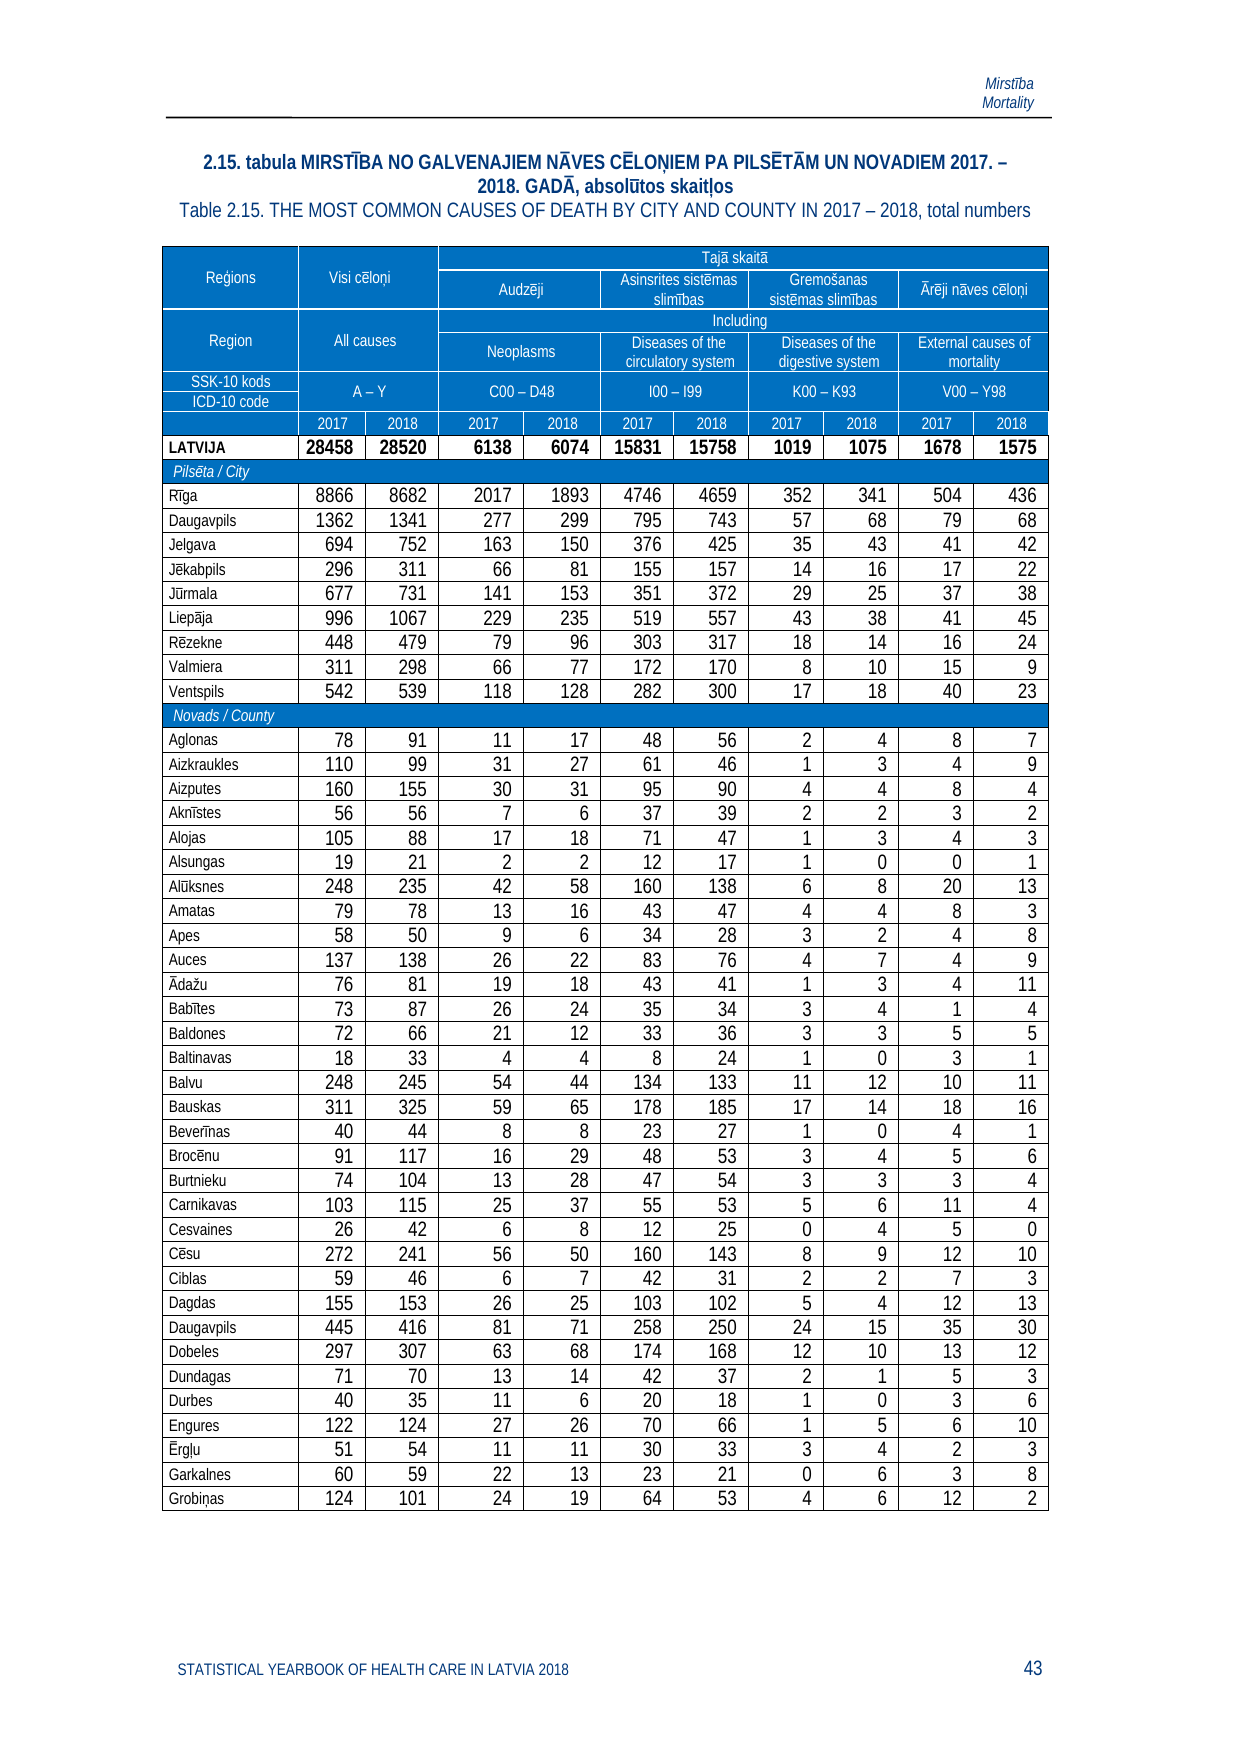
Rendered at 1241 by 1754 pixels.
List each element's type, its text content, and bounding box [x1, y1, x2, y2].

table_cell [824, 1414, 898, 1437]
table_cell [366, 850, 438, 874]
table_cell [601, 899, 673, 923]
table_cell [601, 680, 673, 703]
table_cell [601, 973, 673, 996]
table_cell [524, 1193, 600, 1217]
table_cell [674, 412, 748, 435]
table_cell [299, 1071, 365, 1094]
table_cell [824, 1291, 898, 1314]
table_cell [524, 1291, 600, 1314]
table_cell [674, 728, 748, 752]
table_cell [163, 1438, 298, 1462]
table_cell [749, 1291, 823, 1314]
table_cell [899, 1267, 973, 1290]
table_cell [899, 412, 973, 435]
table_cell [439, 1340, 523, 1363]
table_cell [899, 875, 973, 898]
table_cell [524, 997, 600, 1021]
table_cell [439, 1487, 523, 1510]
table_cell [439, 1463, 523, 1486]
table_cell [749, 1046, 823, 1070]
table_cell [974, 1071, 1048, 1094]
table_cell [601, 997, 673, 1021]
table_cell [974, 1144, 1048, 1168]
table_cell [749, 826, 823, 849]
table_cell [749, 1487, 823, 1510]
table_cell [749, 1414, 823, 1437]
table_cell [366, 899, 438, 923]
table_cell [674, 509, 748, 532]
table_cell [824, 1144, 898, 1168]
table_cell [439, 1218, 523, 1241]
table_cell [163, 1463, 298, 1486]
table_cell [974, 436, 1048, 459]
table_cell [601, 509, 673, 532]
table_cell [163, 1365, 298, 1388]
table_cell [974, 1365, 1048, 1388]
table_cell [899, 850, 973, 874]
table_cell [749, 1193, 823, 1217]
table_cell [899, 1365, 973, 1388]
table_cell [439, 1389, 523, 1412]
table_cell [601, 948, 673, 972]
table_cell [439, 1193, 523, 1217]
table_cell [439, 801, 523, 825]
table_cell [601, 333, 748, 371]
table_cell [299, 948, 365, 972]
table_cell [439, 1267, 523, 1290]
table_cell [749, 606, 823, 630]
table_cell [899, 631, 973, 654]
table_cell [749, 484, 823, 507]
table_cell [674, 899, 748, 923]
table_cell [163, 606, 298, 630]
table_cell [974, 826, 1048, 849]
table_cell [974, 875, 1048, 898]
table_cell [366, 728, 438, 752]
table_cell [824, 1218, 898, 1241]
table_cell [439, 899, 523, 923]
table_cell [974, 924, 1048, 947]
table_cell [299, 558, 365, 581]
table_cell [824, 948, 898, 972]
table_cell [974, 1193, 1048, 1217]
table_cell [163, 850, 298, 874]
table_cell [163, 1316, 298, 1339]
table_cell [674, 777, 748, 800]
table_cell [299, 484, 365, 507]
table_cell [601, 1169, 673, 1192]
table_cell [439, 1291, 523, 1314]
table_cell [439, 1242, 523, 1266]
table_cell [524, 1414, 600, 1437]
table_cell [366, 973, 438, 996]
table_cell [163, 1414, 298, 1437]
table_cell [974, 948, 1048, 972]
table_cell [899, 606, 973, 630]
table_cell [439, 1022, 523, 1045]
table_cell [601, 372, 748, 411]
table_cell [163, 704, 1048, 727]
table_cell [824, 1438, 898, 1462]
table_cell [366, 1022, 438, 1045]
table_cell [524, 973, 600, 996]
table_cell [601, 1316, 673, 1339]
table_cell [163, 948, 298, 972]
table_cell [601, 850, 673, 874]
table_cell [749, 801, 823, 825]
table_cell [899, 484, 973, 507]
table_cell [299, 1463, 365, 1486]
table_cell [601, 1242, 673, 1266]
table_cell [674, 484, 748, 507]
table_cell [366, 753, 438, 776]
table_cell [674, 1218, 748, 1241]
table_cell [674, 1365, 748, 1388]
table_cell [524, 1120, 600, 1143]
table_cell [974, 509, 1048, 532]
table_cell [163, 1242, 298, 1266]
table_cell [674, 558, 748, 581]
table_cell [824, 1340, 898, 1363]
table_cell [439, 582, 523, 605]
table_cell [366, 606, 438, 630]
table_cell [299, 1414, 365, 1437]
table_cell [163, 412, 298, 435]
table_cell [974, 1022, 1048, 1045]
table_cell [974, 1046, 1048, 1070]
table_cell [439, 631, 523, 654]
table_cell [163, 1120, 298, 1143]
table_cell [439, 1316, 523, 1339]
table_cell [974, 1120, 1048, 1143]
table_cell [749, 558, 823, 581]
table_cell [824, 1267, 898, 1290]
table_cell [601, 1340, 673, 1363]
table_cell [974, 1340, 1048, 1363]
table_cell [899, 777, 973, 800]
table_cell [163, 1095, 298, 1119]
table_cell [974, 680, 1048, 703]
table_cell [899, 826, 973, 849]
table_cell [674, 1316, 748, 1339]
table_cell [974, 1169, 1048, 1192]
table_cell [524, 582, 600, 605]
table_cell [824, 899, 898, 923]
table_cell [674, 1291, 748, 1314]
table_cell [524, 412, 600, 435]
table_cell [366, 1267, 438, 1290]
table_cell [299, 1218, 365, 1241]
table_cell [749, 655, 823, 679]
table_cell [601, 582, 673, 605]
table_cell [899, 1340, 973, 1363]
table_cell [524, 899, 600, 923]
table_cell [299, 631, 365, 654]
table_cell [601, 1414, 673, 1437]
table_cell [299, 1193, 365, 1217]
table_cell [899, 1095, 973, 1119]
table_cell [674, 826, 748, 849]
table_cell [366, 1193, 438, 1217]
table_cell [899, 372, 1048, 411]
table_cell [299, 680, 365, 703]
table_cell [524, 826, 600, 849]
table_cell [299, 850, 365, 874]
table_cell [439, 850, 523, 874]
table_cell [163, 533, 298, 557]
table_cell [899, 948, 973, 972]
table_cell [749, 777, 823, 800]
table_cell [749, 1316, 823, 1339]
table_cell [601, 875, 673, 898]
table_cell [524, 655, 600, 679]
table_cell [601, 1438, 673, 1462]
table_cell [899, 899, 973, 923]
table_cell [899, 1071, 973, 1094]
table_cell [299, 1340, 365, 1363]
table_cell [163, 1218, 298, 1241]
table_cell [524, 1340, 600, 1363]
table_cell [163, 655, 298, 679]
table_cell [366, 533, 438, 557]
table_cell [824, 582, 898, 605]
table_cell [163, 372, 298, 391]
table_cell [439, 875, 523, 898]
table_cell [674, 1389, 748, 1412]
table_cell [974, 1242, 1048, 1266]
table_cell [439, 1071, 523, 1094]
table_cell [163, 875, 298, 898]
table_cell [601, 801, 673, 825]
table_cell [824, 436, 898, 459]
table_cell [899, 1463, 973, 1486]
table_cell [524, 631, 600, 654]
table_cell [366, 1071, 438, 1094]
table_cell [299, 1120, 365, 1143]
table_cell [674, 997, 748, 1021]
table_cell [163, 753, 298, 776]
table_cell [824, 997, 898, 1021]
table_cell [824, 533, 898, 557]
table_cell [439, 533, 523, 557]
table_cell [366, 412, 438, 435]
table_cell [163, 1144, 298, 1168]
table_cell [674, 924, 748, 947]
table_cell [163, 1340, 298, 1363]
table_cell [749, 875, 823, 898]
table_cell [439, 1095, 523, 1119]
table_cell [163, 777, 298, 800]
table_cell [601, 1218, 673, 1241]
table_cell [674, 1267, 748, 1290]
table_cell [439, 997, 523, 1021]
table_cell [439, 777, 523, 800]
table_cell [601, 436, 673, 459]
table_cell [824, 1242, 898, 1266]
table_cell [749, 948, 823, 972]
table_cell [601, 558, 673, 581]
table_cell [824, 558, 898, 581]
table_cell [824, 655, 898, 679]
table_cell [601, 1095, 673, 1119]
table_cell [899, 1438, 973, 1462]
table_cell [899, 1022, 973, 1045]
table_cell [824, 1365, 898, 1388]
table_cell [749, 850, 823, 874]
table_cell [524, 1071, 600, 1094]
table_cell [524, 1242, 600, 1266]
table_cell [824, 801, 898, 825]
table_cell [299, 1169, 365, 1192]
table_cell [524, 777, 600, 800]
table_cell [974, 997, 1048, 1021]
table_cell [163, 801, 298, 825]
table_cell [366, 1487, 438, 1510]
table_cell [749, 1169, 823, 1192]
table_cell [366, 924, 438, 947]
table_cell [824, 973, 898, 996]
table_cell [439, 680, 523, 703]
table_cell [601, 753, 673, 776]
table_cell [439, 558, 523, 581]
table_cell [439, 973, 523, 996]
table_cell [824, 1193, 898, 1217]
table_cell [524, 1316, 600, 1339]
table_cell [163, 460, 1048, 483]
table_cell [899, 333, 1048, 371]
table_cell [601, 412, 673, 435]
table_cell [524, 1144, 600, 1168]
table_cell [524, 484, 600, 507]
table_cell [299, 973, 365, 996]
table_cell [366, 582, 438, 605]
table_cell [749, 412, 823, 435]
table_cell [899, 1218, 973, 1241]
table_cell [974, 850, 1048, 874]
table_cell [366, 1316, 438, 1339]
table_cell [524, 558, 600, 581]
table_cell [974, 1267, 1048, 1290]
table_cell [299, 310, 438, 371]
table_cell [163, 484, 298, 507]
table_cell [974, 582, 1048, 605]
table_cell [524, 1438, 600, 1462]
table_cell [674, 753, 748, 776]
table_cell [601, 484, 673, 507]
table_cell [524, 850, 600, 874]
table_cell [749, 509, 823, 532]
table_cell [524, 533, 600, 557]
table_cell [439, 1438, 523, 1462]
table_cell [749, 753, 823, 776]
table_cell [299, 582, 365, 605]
subtitle 2.15. tabula MIRSTĪBA NO GALVENAJIEM NĀVES CĒLOŅIEM PA PILSĒTĀM UN NOVADIEM 2017. – 2018. GADĀ, absolūtos skaitļos [177, 150, 1034, 198]
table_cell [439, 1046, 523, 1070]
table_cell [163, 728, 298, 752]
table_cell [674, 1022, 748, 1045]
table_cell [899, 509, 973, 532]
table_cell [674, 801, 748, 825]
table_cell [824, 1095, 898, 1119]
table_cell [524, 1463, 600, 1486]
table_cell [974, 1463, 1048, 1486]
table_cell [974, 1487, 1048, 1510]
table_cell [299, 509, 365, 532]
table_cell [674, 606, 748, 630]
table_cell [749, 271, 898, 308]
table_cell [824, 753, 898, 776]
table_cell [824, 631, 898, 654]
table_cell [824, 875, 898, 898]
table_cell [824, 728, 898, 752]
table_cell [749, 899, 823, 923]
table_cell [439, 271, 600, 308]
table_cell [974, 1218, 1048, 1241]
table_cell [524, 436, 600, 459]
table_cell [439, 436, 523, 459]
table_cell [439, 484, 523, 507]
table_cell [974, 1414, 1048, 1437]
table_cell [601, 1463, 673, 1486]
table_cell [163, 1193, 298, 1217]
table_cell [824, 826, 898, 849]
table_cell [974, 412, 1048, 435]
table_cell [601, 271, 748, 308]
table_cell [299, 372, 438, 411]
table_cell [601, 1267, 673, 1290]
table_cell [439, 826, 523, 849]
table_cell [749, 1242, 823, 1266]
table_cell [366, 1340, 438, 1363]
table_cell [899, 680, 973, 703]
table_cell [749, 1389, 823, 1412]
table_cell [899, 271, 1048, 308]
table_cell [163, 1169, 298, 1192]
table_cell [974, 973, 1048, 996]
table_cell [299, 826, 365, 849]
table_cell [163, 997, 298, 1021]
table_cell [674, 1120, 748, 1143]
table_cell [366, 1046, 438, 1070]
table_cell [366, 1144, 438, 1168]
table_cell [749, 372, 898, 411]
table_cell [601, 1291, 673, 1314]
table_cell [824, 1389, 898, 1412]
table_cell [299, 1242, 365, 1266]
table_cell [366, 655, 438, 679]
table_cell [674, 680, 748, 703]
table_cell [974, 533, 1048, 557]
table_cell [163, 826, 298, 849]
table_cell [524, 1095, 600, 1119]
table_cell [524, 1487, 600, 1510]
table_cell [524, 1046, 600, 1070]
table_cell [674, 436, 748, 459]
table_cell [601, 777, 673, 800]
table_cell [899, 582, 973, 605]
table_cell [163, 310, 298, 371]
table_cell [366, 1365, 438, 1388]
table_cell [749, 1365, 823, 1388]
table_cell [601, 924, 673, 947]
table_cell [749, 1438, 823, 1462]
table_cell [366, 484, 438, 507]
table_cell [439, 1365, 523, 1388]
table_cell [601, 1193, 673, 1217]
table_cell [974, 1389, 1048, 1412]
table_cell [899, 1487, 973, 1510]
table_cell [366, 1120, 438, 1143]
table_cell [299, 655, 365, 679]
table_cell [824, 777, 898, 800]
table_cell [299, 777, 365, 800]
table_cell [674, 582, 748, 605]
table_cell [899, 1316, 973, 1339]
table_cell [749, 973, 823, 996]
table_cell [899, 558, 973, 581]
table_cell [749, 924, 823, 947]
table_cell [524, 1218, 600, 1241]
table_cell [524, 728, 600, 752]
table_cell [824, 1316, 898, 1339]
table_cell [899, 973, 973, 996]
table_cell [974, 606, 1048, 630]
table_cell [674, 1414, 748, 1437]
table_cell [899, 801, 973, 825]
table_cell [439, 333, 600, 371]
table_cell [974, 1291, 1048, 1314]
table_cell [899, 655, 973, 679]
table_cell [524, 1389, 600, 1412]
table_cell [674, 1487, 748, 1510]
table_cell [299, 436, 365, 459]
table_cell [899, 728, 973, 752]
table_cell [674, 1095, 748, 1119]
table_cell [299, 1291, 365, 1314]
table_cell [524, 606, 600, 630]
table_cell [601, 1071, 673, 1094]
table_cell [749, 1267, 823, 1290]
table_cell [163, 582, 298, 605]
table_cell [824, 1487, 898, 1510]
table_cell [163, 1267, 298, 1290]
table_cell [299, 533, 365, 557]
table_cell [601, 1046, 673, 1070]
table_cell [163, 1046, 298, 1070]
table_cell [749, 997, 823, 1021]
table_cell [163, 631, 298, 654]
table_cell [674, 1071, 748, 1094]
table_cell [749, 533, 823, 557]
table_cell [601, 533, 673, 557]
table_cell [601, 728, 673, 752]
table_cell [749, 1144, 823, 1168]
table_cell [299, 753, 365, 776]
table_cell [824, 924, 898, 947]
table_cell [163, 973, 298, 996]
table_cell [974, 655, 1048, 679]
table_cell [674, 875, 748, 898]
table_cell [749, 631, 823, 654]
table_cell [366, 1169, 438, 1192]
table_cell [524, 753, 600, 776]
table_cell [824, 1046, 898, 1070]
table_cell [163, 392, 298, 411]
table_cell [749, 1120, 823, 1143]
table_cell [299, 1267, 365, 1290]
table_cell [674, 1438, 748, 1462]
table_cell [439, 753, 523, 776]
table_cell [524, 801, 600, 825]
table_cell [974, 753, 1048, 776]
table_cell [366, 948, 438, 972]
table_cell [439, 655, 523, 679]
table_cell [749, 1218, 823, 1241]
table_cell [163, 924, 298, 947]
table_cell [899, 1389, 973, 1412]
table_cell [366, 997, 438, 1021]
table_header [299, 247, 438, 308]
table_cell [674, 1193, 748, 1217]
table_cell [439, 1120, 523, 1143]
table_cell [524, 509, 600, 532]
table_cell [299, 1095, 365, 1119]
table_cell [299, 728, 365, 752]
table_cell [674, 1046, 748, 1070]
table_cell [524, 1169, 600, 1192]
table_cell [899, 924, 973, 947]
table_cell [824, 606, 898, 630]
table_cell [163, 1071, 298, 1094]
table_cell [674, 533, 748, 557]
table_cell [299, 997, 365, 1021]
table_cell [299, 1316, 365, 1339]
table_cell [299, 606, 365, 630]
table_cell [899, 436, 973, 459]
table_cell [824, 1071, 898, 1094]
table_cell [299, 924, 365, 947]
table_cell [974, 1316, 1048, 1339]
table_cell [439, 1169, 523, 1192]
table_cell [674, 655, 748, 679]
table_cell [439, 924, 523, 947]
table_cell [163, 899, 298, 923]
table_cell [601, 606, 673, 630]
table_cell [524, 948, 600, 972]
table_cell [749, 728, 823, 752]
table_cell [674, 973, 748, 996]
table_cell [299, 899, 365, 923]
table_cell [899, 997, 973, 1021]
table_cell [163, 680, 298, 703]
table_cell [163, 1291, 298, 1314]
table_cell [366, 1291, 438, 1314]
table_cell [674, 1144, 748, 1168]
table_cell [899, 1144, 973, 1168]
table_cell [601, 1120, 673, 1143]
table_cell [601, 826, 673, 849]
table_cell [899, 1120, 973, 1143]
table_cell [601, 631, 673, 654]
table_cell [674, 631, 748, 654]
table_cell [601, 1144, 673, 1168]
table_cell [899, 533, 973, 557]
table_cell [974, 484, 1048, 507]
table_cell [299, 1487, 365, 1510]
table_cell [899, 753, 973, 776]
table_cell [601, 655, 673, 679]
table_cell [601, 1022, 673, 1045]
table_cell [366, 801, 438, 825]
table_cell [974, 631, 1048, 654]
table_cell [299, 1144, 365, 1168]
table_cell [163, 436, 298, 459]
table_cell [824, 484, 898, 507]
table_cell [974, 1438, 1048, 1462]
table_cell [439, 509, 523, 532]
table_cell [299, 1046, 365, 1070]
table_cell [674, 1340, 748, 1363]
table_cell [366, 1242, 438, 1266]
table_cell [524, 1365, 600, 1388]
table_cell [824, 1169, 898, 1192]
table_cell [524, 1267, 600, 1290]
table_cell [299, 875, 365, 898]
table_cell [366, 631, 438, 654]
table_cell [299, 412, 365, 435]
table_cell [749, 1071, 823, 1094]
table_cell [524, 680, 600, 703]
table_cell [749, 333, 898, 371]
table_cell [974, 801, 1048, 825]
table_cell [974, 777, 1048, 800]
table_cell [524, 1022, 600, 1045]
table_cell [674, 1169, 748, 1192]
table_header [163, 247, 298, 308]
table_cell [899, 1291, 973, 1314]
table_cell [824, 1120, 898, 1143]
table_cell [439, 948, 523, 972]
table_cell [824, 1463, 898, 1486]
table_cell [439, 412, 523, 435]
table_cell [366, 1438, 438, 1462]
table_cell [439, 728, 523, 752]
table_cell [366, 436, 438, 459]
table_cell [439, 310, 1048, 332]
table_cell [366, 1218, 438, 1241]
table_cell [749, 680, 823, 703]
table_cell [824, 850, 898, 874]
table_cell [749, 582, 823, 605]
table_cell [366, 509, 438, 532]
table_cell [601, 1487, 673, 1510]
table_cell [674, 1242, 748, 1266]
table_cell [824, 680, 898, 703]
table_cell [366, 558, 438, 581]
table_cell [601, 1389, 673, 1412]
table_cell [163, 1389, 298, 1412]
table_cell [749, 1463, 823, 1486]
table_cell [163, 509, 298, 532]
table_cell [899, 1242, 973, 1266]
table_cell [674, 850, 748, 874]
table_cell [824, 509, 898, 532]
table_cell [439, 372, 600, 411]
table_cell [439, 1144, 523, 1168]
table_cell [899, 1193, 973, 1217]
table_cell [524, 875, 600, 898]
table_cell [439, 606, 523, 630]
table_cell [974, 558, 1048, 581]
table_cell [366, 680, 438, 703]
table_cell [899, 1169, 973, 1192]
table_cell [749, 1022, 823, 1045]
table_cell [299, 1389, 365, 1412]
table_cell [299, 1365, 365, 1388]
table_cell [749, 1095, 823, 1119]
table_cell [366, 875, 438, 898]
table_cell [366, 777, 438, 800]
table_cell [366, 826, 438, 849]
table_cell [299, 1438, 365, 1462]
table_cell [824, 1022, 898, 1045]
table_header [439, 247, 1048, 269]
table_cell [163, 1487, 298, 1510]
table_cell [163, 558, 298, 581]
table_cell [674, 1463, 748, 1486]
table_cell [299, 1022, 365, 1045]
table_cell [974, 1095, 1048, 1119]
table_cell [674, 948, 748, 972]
subtitle Table 2.15. THE MOST COMMON CAUSES OF DEATH BY CITY AND COUNTY IN 2017 – 2018, total numbers [177, 198, 1034, 222]
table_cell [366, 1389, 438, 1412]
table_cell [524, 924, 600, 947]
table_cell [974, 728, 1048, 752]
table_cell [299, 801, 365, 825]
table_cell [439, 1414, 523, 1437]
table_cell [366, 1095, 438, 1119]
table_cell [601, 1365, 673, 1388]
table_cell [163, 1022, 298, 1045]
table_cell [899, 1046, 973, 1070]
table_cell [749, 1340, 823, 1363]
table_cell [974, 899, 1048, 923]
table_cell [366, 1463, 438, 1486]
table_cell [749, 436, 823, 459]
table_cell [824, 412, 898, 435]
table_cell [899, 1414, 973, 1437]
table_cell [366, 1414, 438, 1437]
